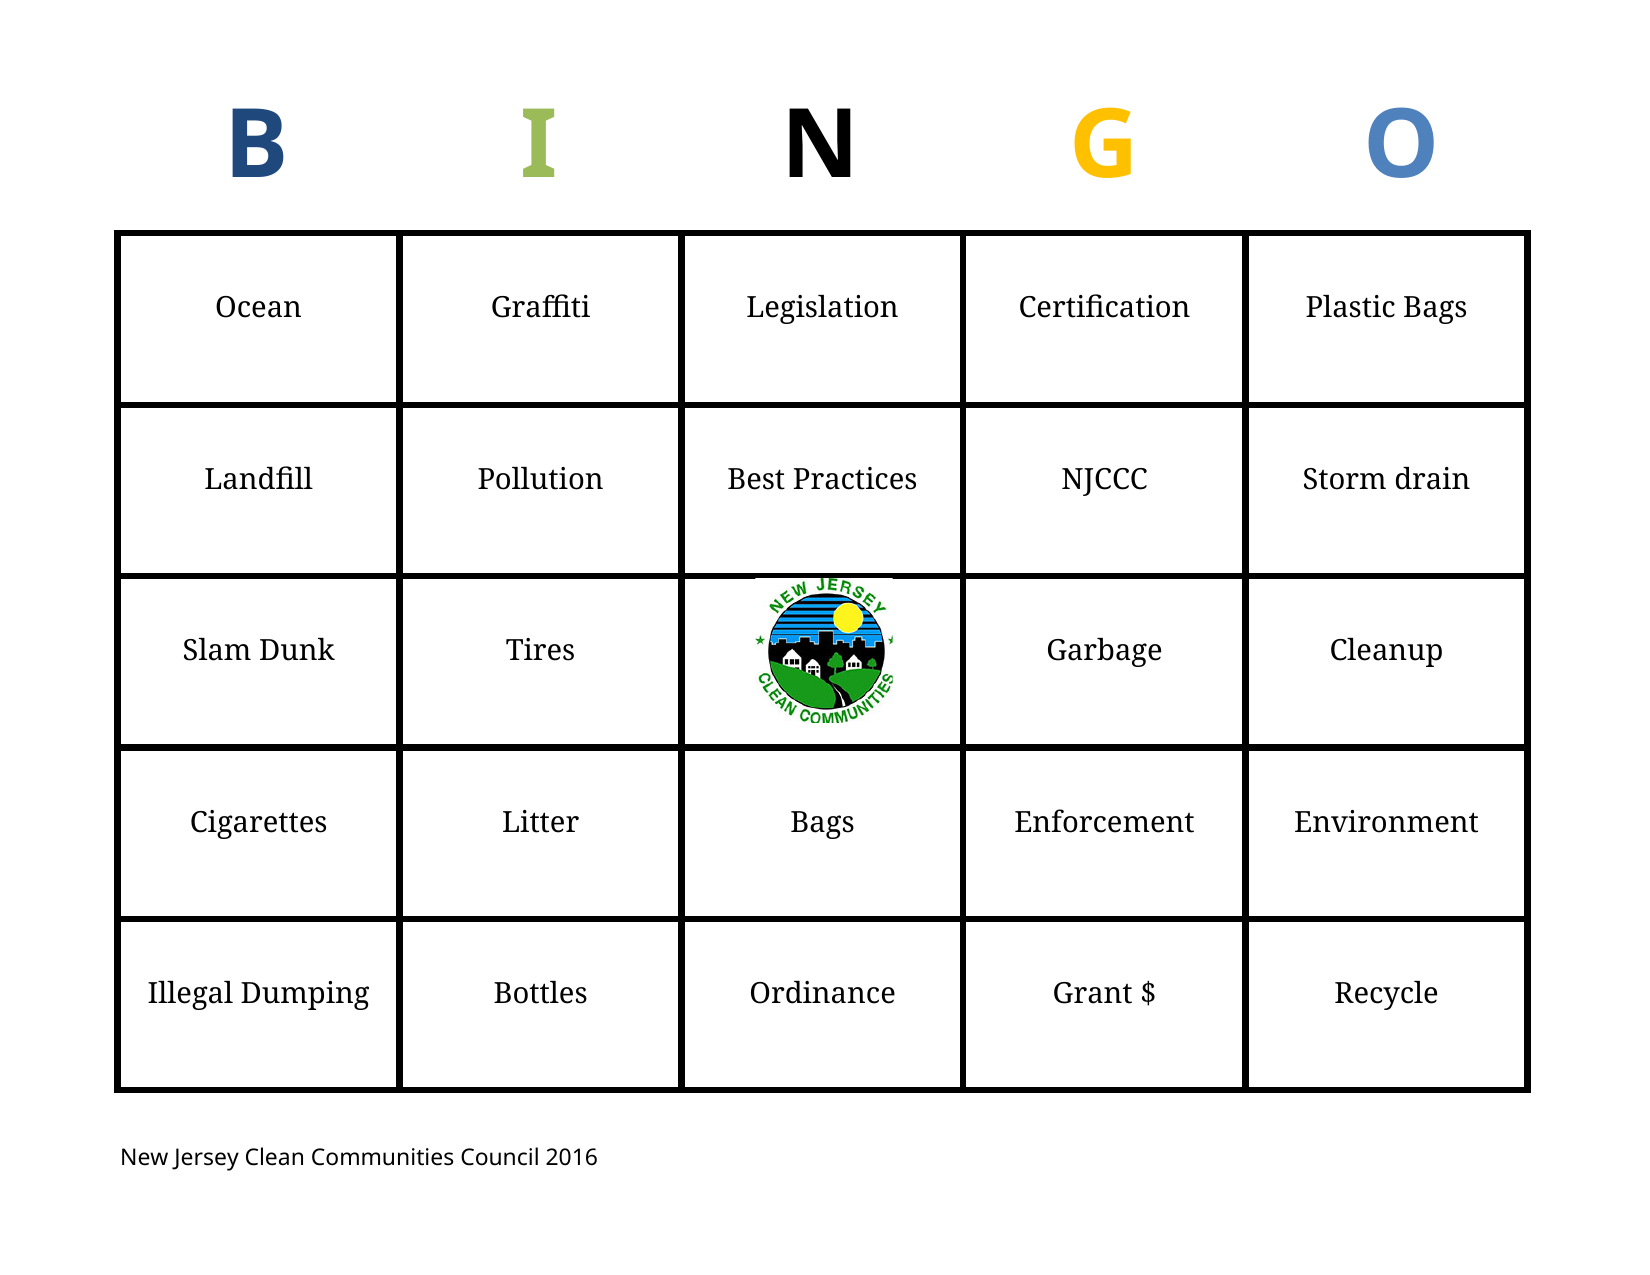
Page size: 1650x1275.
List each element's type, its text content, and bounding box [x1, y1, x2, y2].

table_cell Landfill [121, 408, 396, 573]
table_header Ocean [121, 236, 396, 402]
table_cell Enforcement [966, 751, 1242, 916]
table_cell Environment [1249, 751, 1524, 916]
table_cell Cigarettes [121, 751, 396, 916]
table_cell Garbage [966, 579, 1242, 744]
picture [755, 578, 893, 723]
table_cell Slam Dunk [121, 579, 396, 744]
table_header Graffiti [403, 236, 678, 402]
table_header Certification [966, 236, 1242, 402]
table_cell Litter [403, 751, 678, 916]
table_cell [685, 579, 960, 744]
table_cell Grant $ [966, 922, 1242, 1087]
table_cell NJCCC [966, 408, 1242, 573]
table_cell Tires [403, 579, 678, 744]
table_cell Recycle [1249, 922, 1524, 1087]
table_cell Bags [685, 751, 960, 916]
table_cell Pollution [403, 408, 678, 573]
table_header Plastic Bags [1249, 236, 1524, 402]
table_cell Best Practices [685, 408, 960, 573]
table_cell Storm drain [1249, 408, 1524, 573]
table_cell Bottles [403, 922, 678, 1087]
table_header Legislation [685, 236, 960, 402]
table_cell Ordinance [685, 922, 960, 1087]
table_cell Cleanup [1249, 579, 1524, 744]
table_cell Illegal Dumping [121, 922, 396, 1087]
